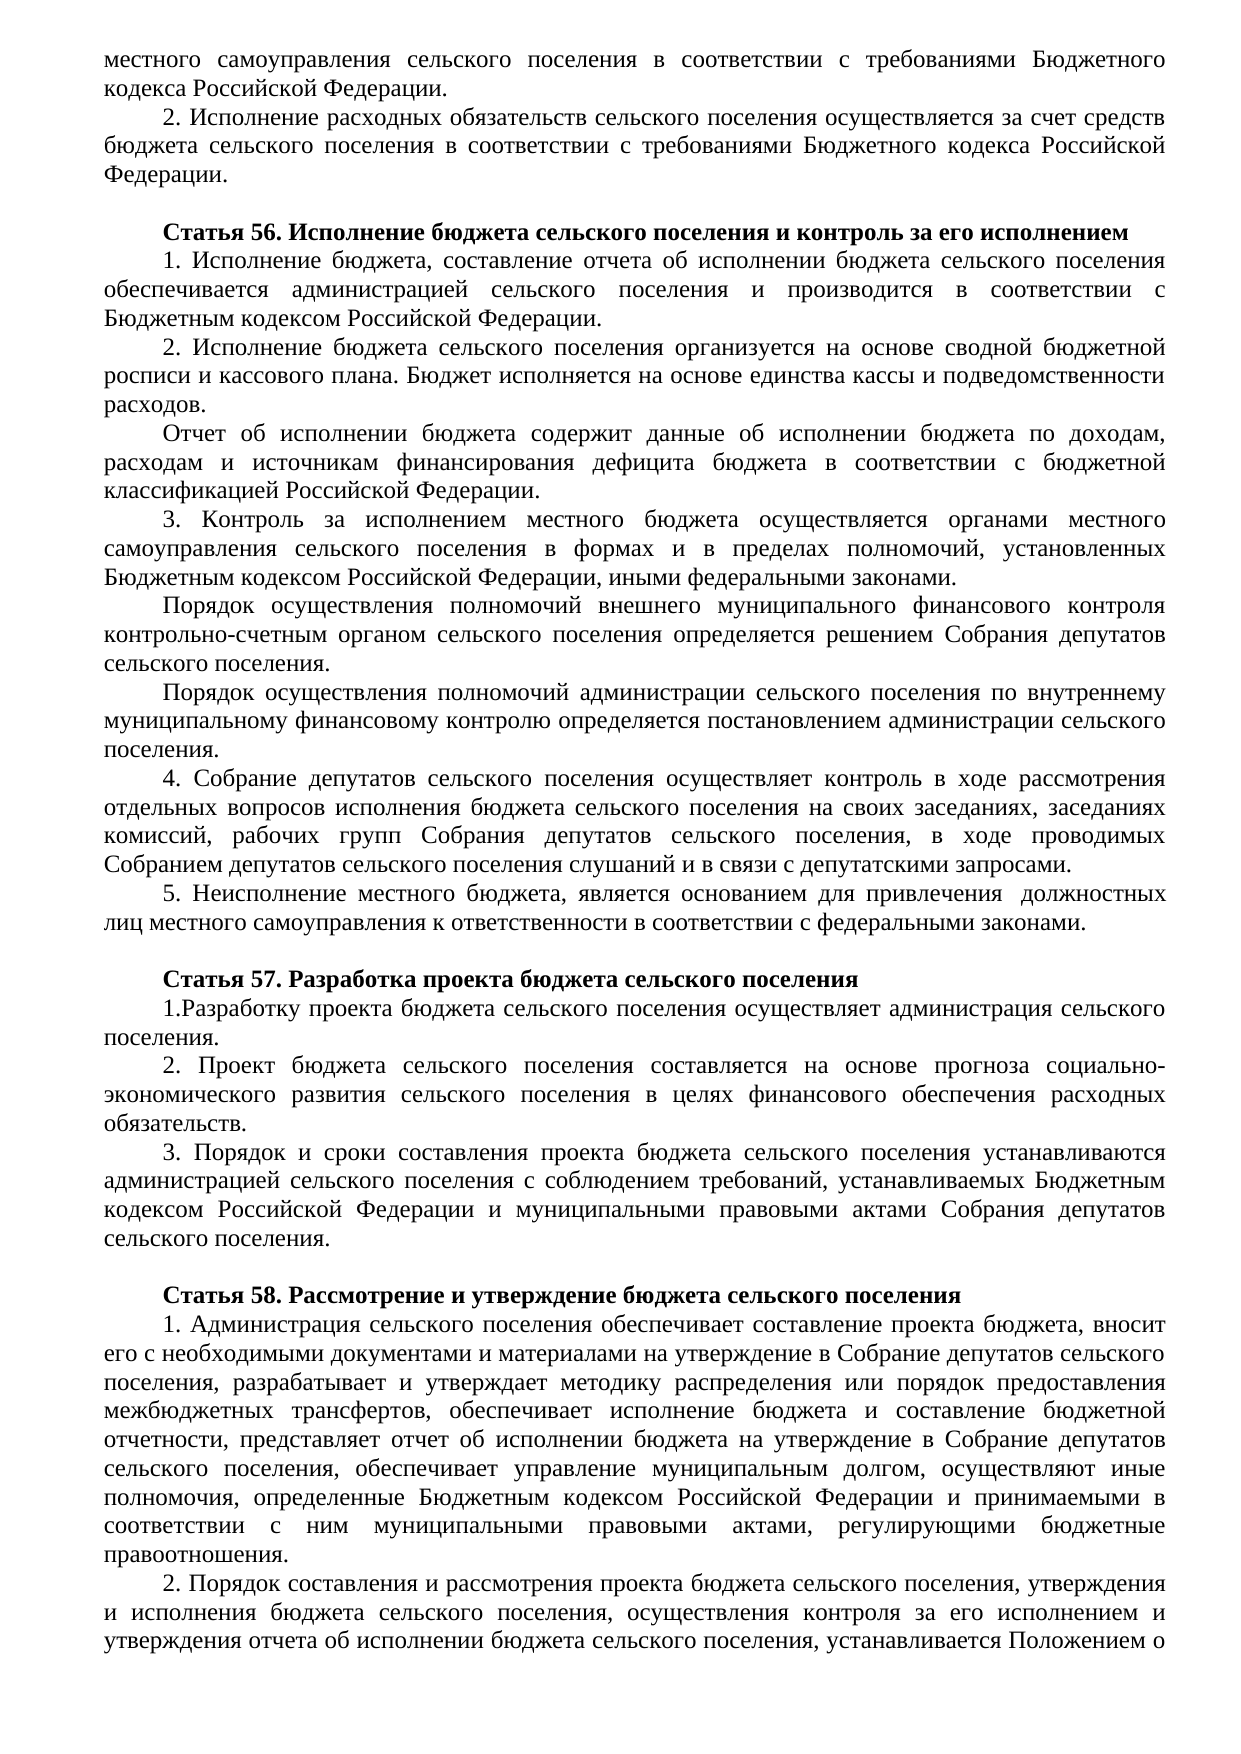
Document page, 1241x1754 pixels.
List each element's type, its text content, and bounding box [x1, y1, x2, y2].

text Статья 57. Разработка проекта бюджета сельского поселения [103, 964, 1167, 993]
text 5. Неисполнение местного бюджета, является основанием для привлечения должностных лиц местного самоуправления к ответственности в соответствии с федеральными законами. [103, 878, 1167, 936]
text Отчет об исполнении бюджета содержит данные об исполнении бюджета по доходам, расходам и источникам финансирования дефицита бюджета в соответствии с бюджетной классификацией Российской Федерации. [103, 418, 1167, 504]
text 1. Исполнение бюджета, составление отчета об исполнении бюджета сельского поселения обеспечивается администрацией сельского поселения и производится в соответствии с Бюджетным кодексом Российской Федерации. [103, 246, 1167, 332]
text 1. Администрация сельского поселения обеспечивает составление проекта бюджета, вносит его с необходимыми документами и материалами на утверждение в Собрание депутатов сельского поселения, разрабатывает и утверждает методику распределения или порядок предоставления межбюджетных трансфертов, обеспечивает исполнение бюджета и составление бюджетной отчетности, представляет отчет об исполнении бюджета на утверждение в Собрание депутатов сельского поселения, обеспечивает управление муниципальным долгом, осуществляют иные полномочия, определенные Бюджетным кодексом Российской Федерации и принимаемыми в соответствии с ним муниципальными правовыми актами, регулирующими бюджетные правоотношения. [103, 1309, 1167, 1568]
text Статья 56. Исполнение бюджета сельского поселения и контроль за его исполнением [103, 217, 1167, 246]
text 2. Исполнение расходных обязательств сельского поселения осуществляется за счет средств бюджета сельского поселения в соответствии с требованиями Бюджетного кодекса Российской Федерации. [103, 102, 1167, 188]
text 1.Разработку проекта бюджета сельского поселения осуществляет администрация сельского поселения. [103, 993, 1167, 1051]
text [103, 44, 1167, 102]
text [103, 1568, 1167, 1654]
text 3. Порядок и сроки составления проекта бюджета сельского поселения устанавливаются администрацией сельского поселения с соблюдением требований, устанавливаемых Бюджетным кодексом Российской Федерации и муниципальными правовыми актами Собрания депутатов сельского поселения. [103, 1137, 1167, 1252]
text 3. Контроль за исполнением местного бюджета осуществляется органами местного самоуправления сельского поселения в формах и в пределах полномочий, установленных Бюджетным кодексом Российской Федерации, иными федеральными законами. [103, 504, 1167, 591]
text Порядок осуществления полномочий внешнего муниципального финансового контроля контрольно-счетным органом сельского поселения определяется решением Собрания депутатов сельского поселения. [103, 591, 1167, 677]
text Порядок осуществления полномочий администрации сельского поселения по внутреннему муниципальному финансовому контролю определяется постановлением администрации сельского поселения. [103, 677, 1167, 763]
text Статья 58. Рассмотрение и утверждение бюджета сельского поселения [103, 1281, 1167, 1309]
text 4. Собрание депутатов сельского поселения осуществляет контроль в ходе рассмотрения отдельных вопросов исполнения бюджета сельского поселения на своих заседаниях, заседаниях комиссий, рабочих групп Собрания депутатов сельского поселения, в ходе проводимых Собранием депутатов сельского поселения слушаний и в связи с депутатскими запросами. [103, 763, 1167, 878]
text 2. Проект бюджета сельского поселения составляется на основе прогноза социально-экономического развития сельского поселения в целях финансового обеспечения расходных обязательств. [103, 1051, 1167, 1137]
text 2. Исполнение бюджета сельского поселения организуется на основе сводной бюджетной росписи и кассового плана. Бюджет исполняется на основе единства кассы и подведомственности расходов. [103, 332, 1167, 418]
